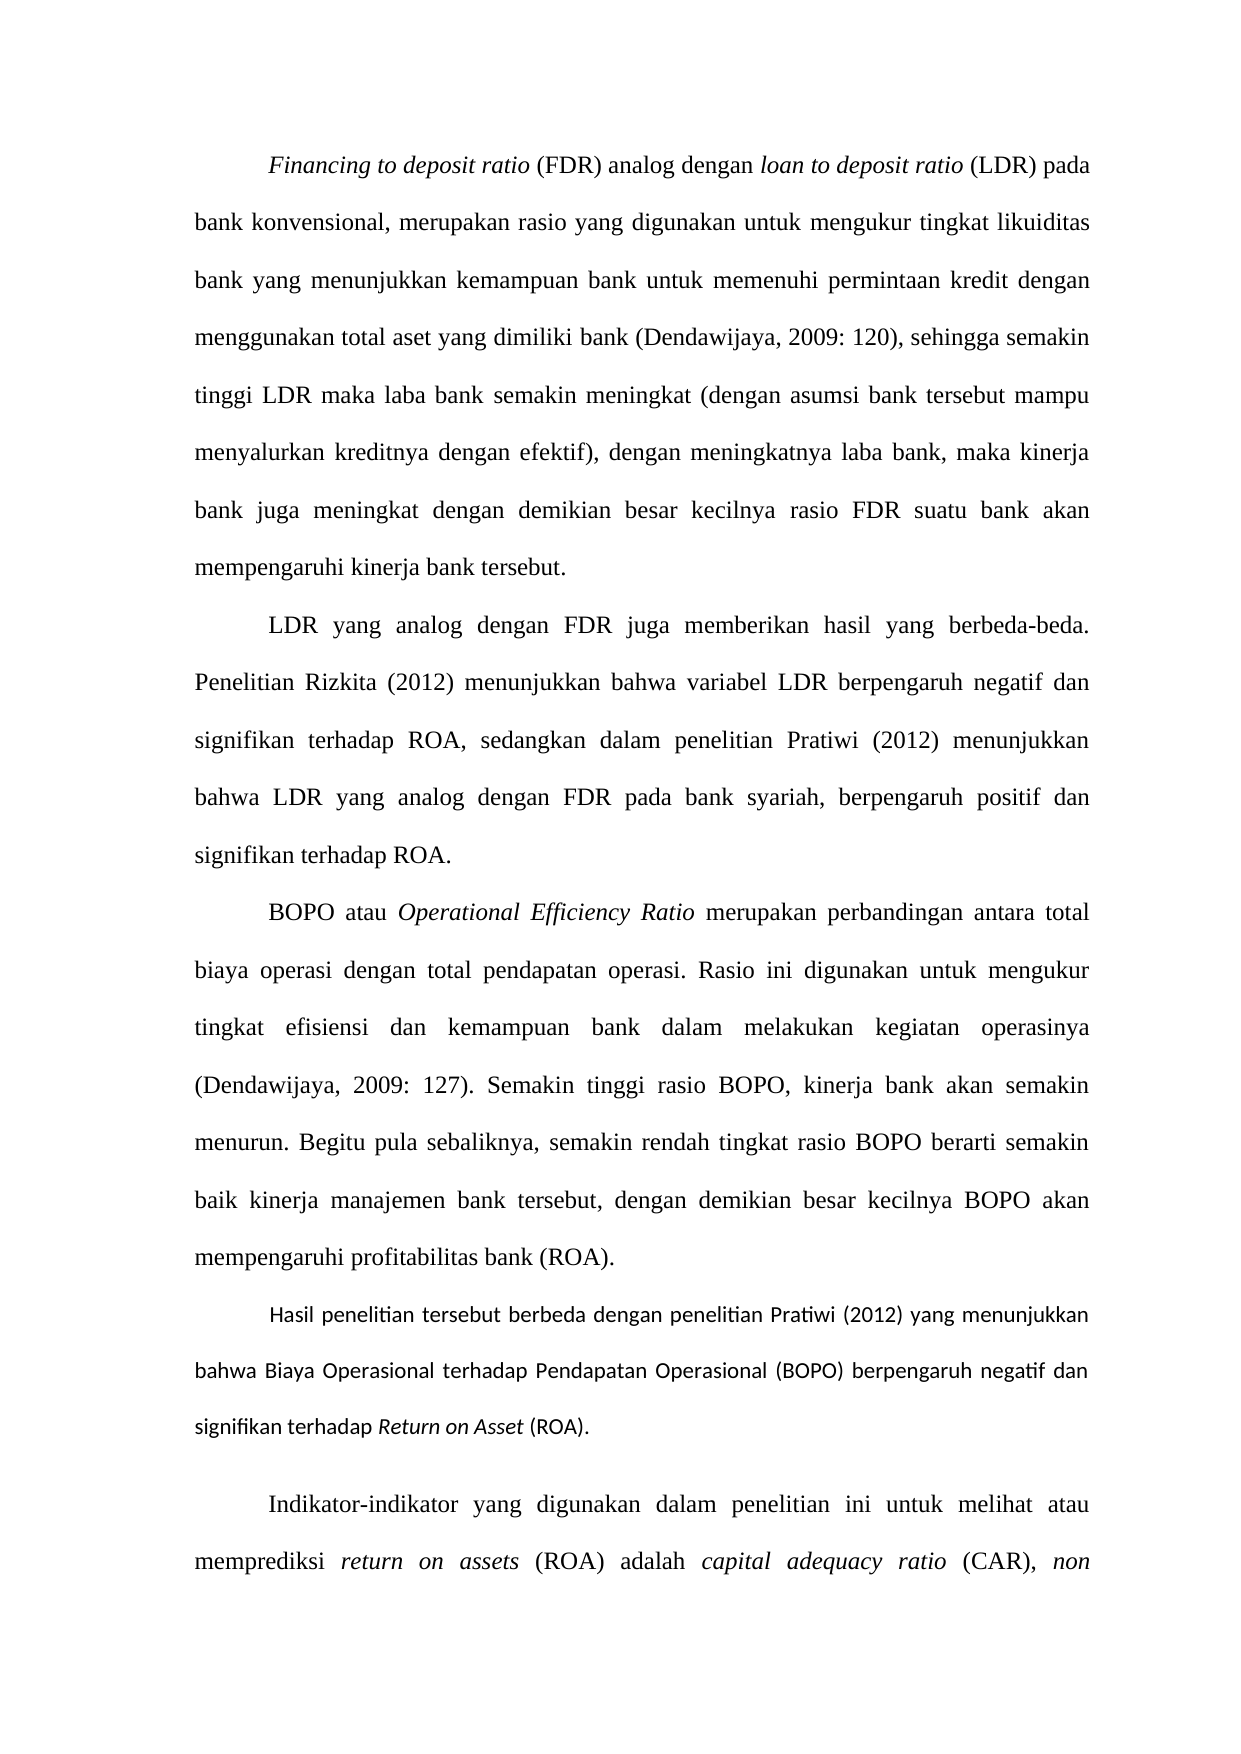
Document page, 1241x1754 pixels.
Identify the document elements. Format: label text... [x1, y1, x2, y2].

text LDR yang analog dengan FDR juga memberikan hasil yang berbeda-beda. Penelitian Rizkita (2012) menunjukkan bahwa variabel LDR berpengaruh negatif dan signifikan terhadap ROA, sedangkan dalam penelitian Pratiwi (2012) menunjukkan bahwa LDR yang analog dengan FDR pada bank syariah, berpengaruh positif dan signifikan terhadap ROA. [194, 610, 1090, 869]
text Financing to deposit ratio (FDR) analog dengan loan to deposit ratio (LDR) pada bank konvensional, merupakan rasio yang digunakan untuk mengukur tingkat likuiditas bank yang menunjukkan kemampuan bank untuk memenuhi permintaan kredit dengan menggunakan total aset yang dimiliki bank (Dendawijaya, 2009: 120), sehingga semakin tinggi LDR maka laba bank semakin meningkat (dengan asumsi bank tersebut mampu menyalurkan kreditnya dengan efektif), dengan meningkatnya laba bank, maka kinerja bank juga meningkat dengan demikian besar kecilnya rasio FDR suatu bank akan mempengaruhi kinerja bank tersebut. [194, 150, 1090, 581]
list Hasil penelitian tersebut berbeda dengan penelitian Pratiwi (2012) yang menunjukkan bahwa Biaya Operasional terhadap Pendapatan Operasional (BOPO) berpengaruh negatif dan signifikan terhadap Return on Asset (ROA). [194, 1300, 1090, 1440]
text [194, 1489, 1090, 1575]
text BOPO atau Operational Efficiency Ratio merupakan perbandingan antara total biaya operasi dengan total pendapatan operasi. Rasio ini digunakan untuk mengukur tingkat efisiensi dan kemampuan bank dalam melakukan kegiatan operasinya (Dendawijaya, 2009: 127). Semakin tinggi rasio BOPO, kinerja bank akan semakin menurun. Begitu pula sebaliknya, semakin rendah tingkat rasio BOPO berarti semakin baik kinerja manajemen bank tersebut, dengan demikian besar kecilnya BOPO akan mempengaruhi profitabilitas bank (ROA). [194, 897, 1090, 1271]
